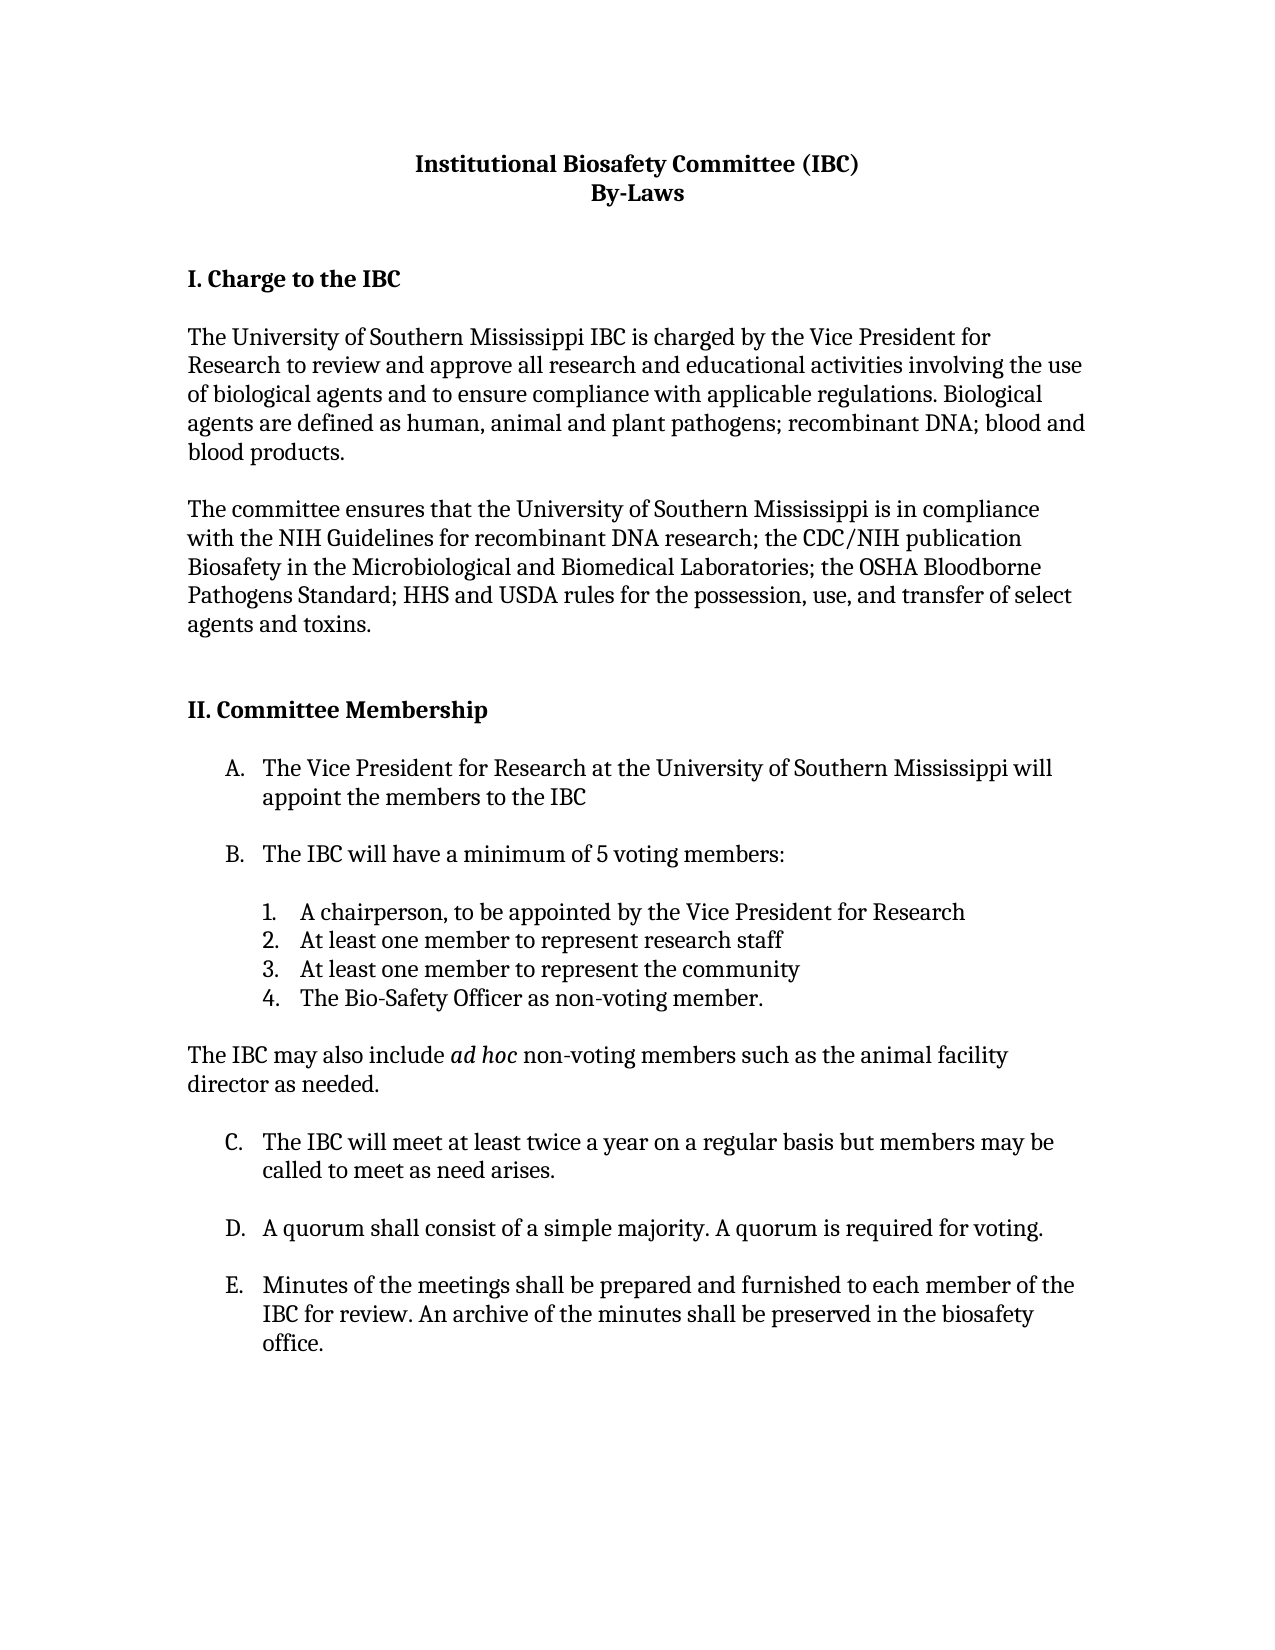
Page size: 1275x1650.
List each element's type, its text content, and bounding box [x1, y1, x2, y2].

list At least one member to represent research staff [262, 926, 1087, 955]
text The committee ensures that the University of Southern Mississippi is in compliance with the NIH Guidelines for recombinant DNA research; the CDC/NIH publication Biosafety in the Microbiological and Biomedical Laboratories; the OSHA Bloodborne Pathogens Standard; HHS and USDA rules for the possession, use, and transfer of select agents and toxins. [187, 495, 1087, 639]
list The IBC will have a minimum of 5 voting members: [225, 840, 1087, 869]
text The IBC may also include ad hoc non-voting members such as the animal facility director as needed. [187, 1041, 1087, 1099]
list A quorum shall consist of a simple majority. A quorum is required for voting. [225, 1214, 1087, 1242]
text I. Charge to the IBC [187, 265, 1087, 294]
list Minutes of the meetings shall be prepared and furnished to each member of the IBC for review. An archive of the minutes shall be preserved in the biosafety office. [225, 1271, 1087, 1357]
list A chairperson, to be appointed by the Vice President for Research [262, 897, 1087, 926]
text By-Laws [187, 179, 1087, 207]
list The Vice President for Research at the University of Southern Mississippi will appoint the members to the IBC [225, 754, 1087, 811]
list At least one member to represent the community [262, 955, 1087, 984]
text The University of Southern Mississippi IBC is charged by the Vice President for Research to review and approve all research and educational activities involving the use of biological agents and to ensure compliance with applicable regulations. Biological agents are defined as human, animal and plant pathogens; recombinant DNA; blood and blood products. [187, 322, 1087, 466]
list The IBC will meet at least twice a year on a regular basis but members may be called to meet as need arises. [225, 1127, 1087, 1185]
text II. Committee Membership [187, 696, 1087, 725]
list The Bio-Safety Officer as non-voting member. [262, 984, 1087, 1012]
text Institutional Biosafety Committee (IBC) [187, 150, 1087, 179]
